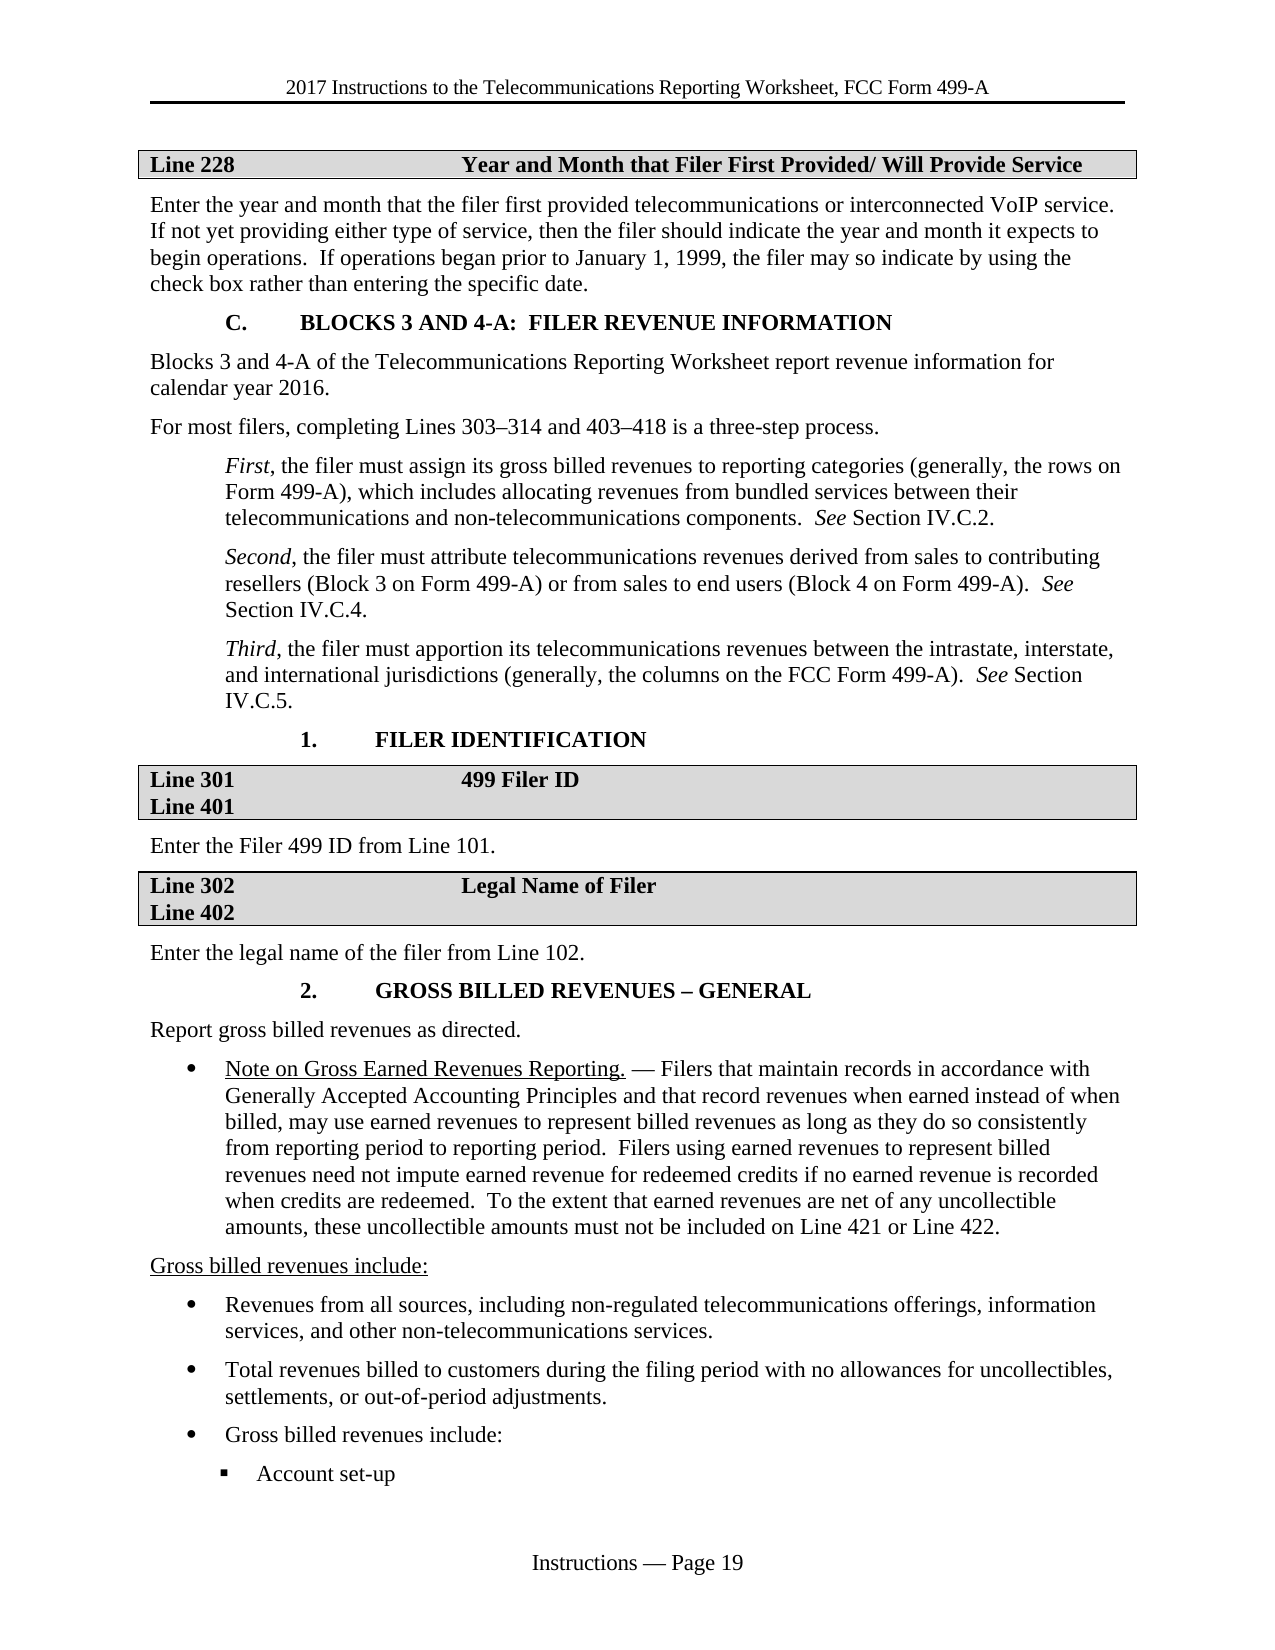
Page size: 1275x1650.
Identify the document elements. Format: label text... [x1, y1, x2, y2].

table_header Year and Month that Filer First Provided/ Will Provide Service [450, 151, 1136, 177]
table_header Line 302 Line 402 [139, 873, 450, 925]
list Total revenues billed to customers during the filing period with no allowances for uncollectibles, settlements, or out-of-period adjustments. [187, 1356, 1125, 1409]
text Enter the year and month that the filer first provided telecommunications or interconnected VoIP service. If not yet providing either type of service, then the filer should indicate the year and month it expects to begin operations. If operations began prior to January 1, 1999, the filer may so indicate by using the check box rather than entering the specific date. [150, 191, 1125, 296]
text For most filers, completing Lines 303–314 and 403–418 is a three-step process. [150, 413, 1125, 439]
table_header Line 301 Line 401 [139, 766, 450, 819]
subtitle Blocks 3 and 4-A: Filer Revenue Information [225, 309, 1125, 335]
list Account set-up [219, 1460, 1125, 1487]
text Gross billed revenues include: [150, 1252, 1125, 1279]
text Third, the filer must apportion its telecommunications revenues between the intrastate, interstate, and international jurisdictions (generally, the columns on the FCC Form 499-A). See Section IV.C.5. [225, 635, 1125, 714]
text Second, the filer must attribute telecommunications revenues derived from sales to contributing resellers (Block 3 on Form 499-A) or from sales to end users (Block 4 on Form 499-A). See Section IV.C.4. [225, 543, 1125, 622]
subtitle Filer Identification [300, 726, 1125, 753]
table_header Line 228 [139, 151, 450, 177]
table_header 499 Filer ID [450, 766, 1136, 819]
text Enter the Filer 499 ID from Line 101. [150, 833, 1125, 859]
text Enter the legal name of the filer from Line 102. [150, 939, 1125, 965]
list Gross billed revenues include: [187, 1422, 1125, 1448]
table_header Legal Name of Filer [450, 873, 1136, 925]
subtitle Gross Billed Revenues – General [300, 978, 1125, 1004]
list Revenues from all sources, including non-regulated telecommunications offerings, information services, and other non-telecommunications services. [187, 1291, 1125, 1344]
text First, the filer must assign its gross billed revenues to reporting categories (generally, the rows on Form 499-A), which includes allocating revenues from bundled services between their telecommunications and non-telecommunications components. See Section IV.C.2. [225, 452, 1125, 531]
list Note on Gross Earned Revenues Reporting. — Filers that maintain records in accordance with Generally Accepted Accounting Principles and that record revenues when earned instead of when billed, may use earned revenues to represent billed revenues as long as they do so consistently from reporting period to reporting period. Filers using earned revenues to represent billed revenues need not impute earned revenue for redeemed credits if no earned revenue is recorded when credits are redeemed. To the extent that earned revenues are net of any uncollectible amounts, these uncollectible amounts must not be included on Line 421 or Line 422. [187, 1055, 1125, 1240]
text Blocks 3 and 4-A of the Telecommunications Reporting Worksheet report revenue information for calendar year 2016. [150, 348, 1125, 400]
text Report gross billed revenues as directed. [150, 1016, 1125, 1043]
